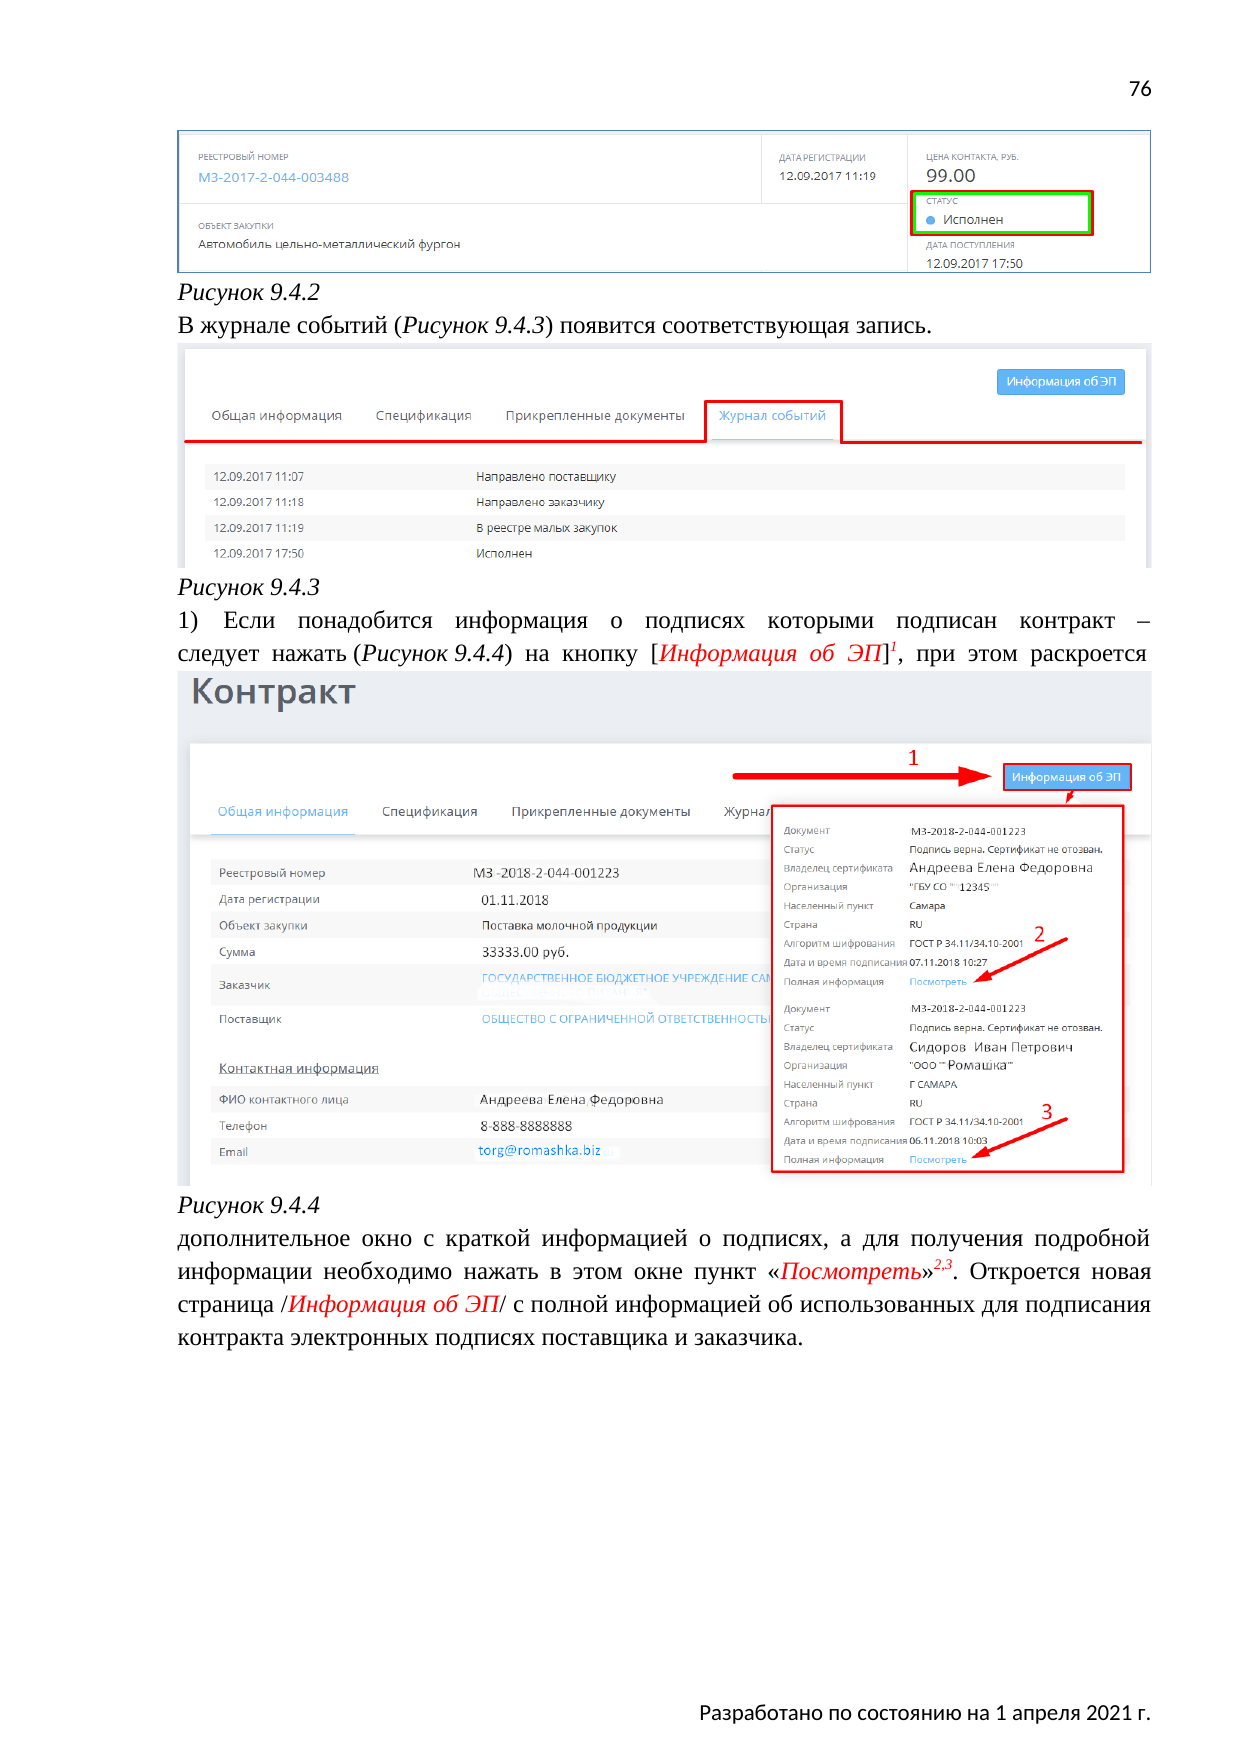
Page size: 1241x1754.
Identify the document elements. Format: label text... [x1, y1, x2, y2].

picture [179, 131, 1150, 272]
list Если понадобится информация о подписях которыми подписан контракт – следует нажать (Рисунок 9.4.4) на кнопку [Информация об ЭП]1, при этом раскроется [177, 605, 1152, 667]
text Рисунок 9.4.4 [177, 1190, 1152, 1219]
text Рисунок 9.4.2 [177, 277, 1152, 306]
picture [177, 343, 1152, 568]
text В журнале событий (Рисунок 9.4.3) появится соответствующая запись. [177, 310, 1152, 339]
text Рисунок 9.4.3 [177, 572, 1152, 601]
text дополнительное окно с краткой информацией о подписях, а для получения подробной информации необходимо нажать в этом окне пункт «Посмотреть»2,3. Откроется новая страница /Информация об ЭП/ с полной информацией об использованных для подписания контракта электронных подписях поставщика и заказчика. [177, 1223, 1152, 1351]
picture [177, 671, 1152, 1186]
